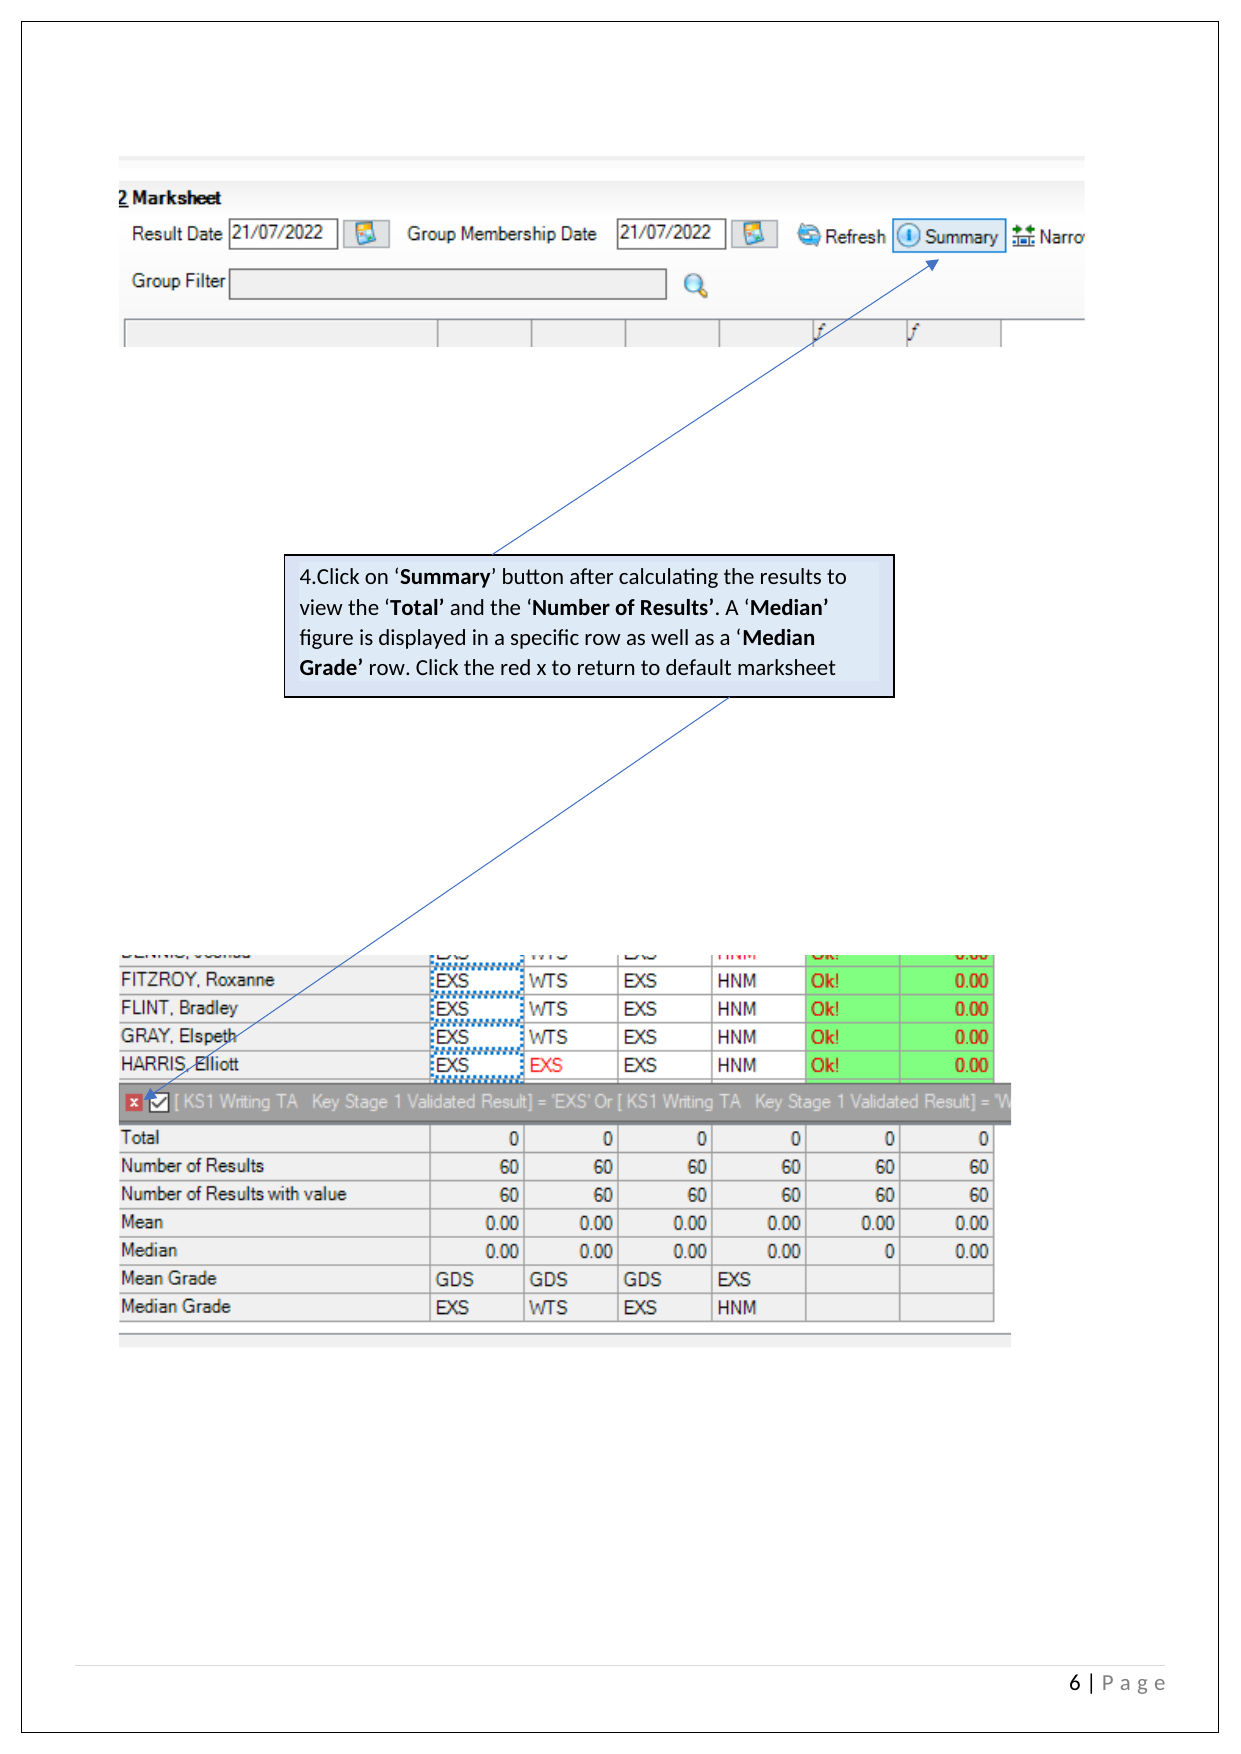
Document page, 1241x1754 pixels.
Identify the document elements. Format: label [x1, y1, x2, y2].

picture [118, 955, 1012, 1349]
picture [118, 156, 1085, 347]
